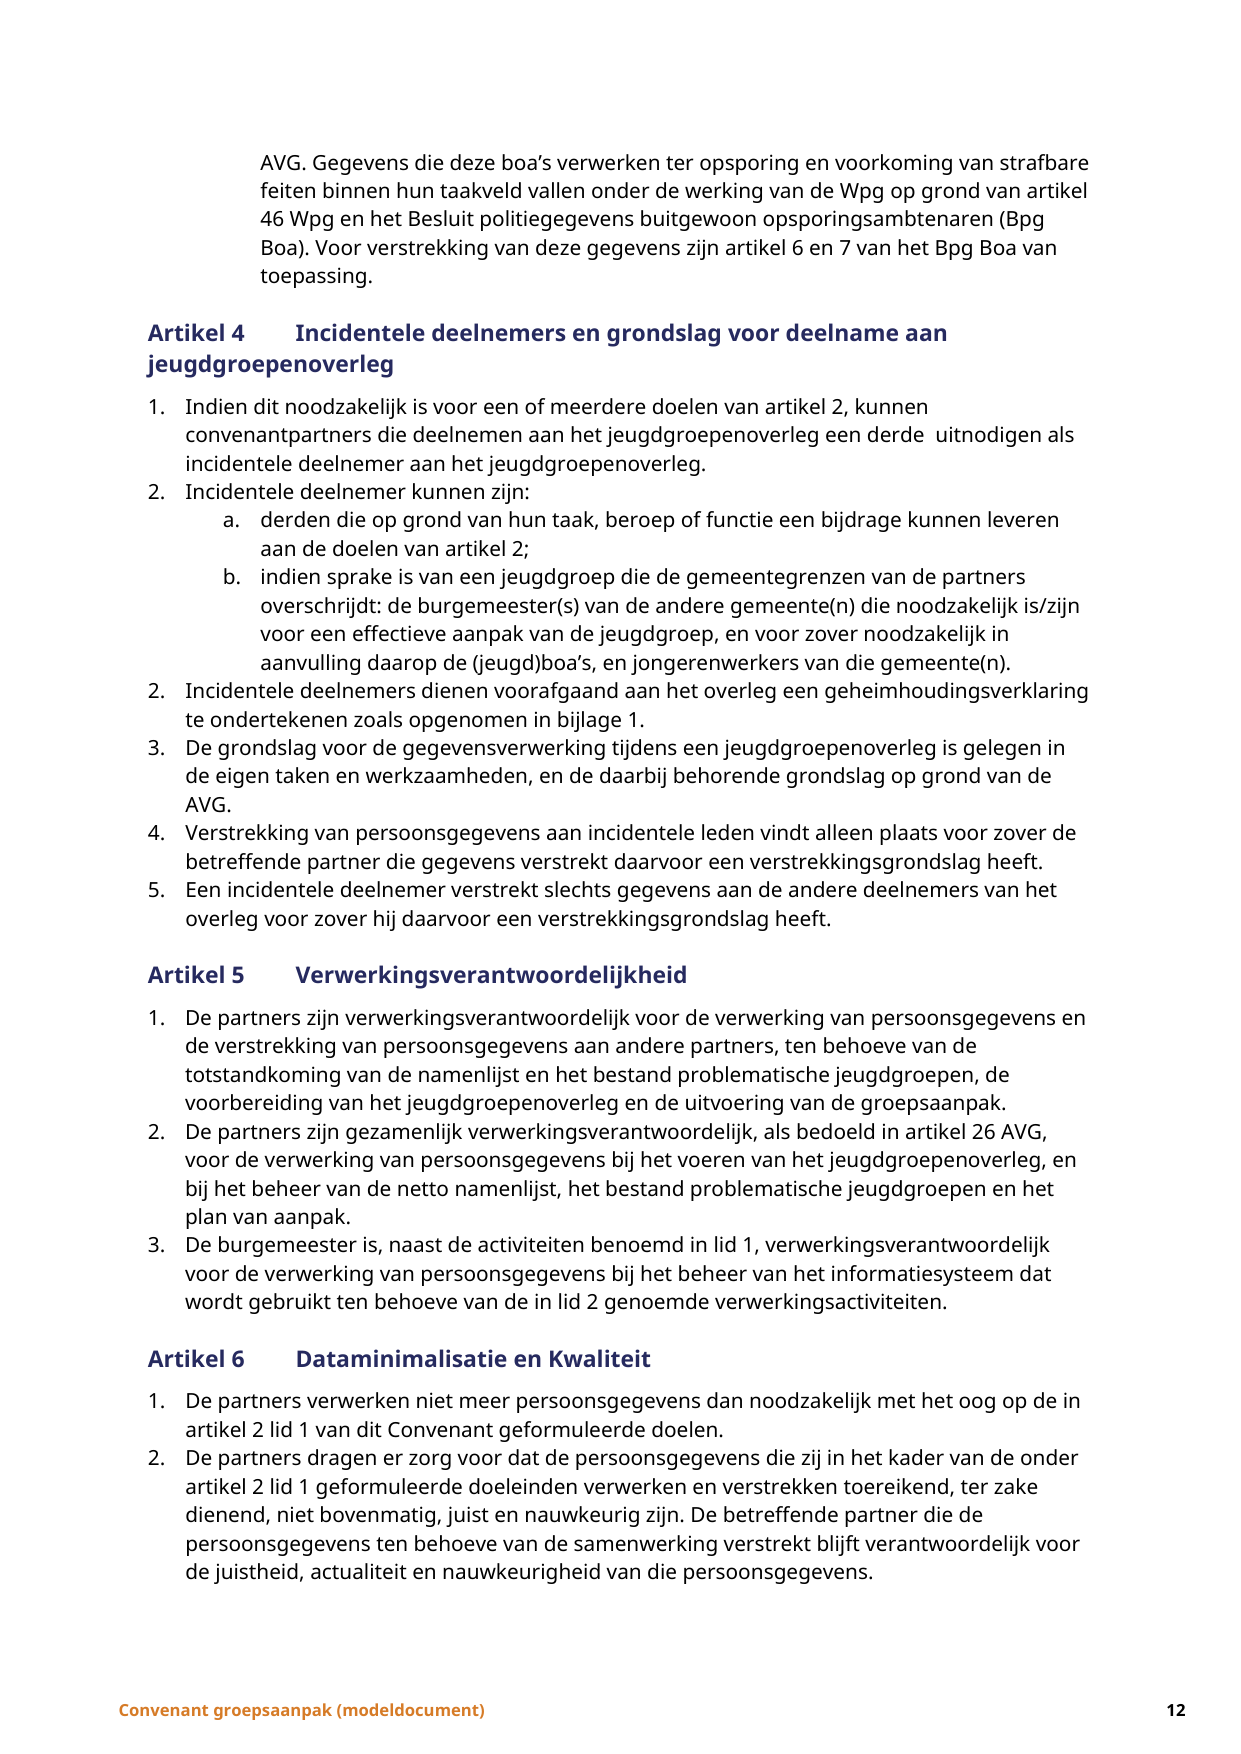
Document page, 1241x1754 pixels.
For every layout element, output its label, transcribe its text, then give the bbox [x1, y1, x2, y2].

subtitle Artikel 6 Dataminimalisatie en Kwaliteit [148, 1343, 1093, 1374]
subtitle Artikel 5 Verwerkingsverantwoordelijkheid [148, 959, 1093, 991]
list Een incidentele deelnemer verstrekt slechts gegevens aan de andere deelnemers van het overleg voor zover hij daarvoor een verstrekkingsgrondslag heeft. [148, 875, 1093, 932]
list De partners zijn gezamenlijk verwerkingsverantwoordelijk, als bedoeld in artikel 26 AVG, voor de verwerking van persoonsgegevens bij het voeren van het jeugdgroepenoverleg, en bij het beheer van de netto namenlijst, het bestand problematische jeugdgroepen en het plan van aanpak. [148, 1117, 1093, 1231]
list De burgemeester is, naast de activiteiten benoemd in lid 1, verwerkingsverantwoordelijk voor de verwerking van persoonsgegevens bij het beheer van het informatiesysteem dat wordt gebruikt ten behoeve van de in lid 2 genoemde verwerkingsactiviteiten. [148, 1231, 1093, 1316]
list De partners zijn verwerkingsverantwoordelijk voor de verwerking van persoonsgegevens en de verstrekking van persoonsgegevens aan andere partners, ten behoeve van de totstandkoming van de namenlijst en het bestand problematische jeugdgroepen, de voorbereiding van het jeugdgroepenoverleg en de uitvoering van de groepsaanpak. [148, 1003, 1093, 1117]
list Indien dit noodzakelijk is voor een of meerdere doelen van artikel 2, kunnen convenantpartners die deelnemen aan het jeugdgroepenoverleg een derde uitnodigen als incidentele deelnemer aan het jeugdgroepenoverleg. [148, 392, 1093, 477]
list Incidentele deelnemer kunnen zijn: [148, 477, 1093, 506]
list derden die op grond van hun taak, beroep of functie een bijdrage kunnen leveren aan de doelen van artikel 2; [223, 506, 1093, 562]
list Incidentele deelnemers dienen voorafgaand aan het overleg een geheimhoudingsverklaring te ondertekenen zoals opgenomen in bijlage 1. [148, 676, 1093, 733]
list De partners verwerken niet meer persoonsgegevens dan noodzakelijk met het oog op de in artikel 2 lid 1 van dit Convenant geformuleerde doelen. [148, 1387, 1093, 1443]
list Verstrekking van persoonsgegevens aan incidentele leden vindt alleen plaats voor zover de betreffende partner die gegevens verstrekt daarvoor een verstrekkingsgrondslag heeft. [148, 818, 1093, 875]
list De partners dragen er zorg voor dat de persoonsgegevens die zij in het kader van de onder artikel 2 lid 1 geformuleerde doeleinden verwerken en verstrekken toereikend, ter zake dienend, niet bovenmatig, juist en nauwkeurig zijn. De betreffende partner die de persoonsgegevens ten behoeve van de samenwerking verstrekt blijft verantwoordelijk voor de juistheid, actualiteit en nauwkeurigheid van die persoonsgegevens. [148, 1443, 1093, 1586]
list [223, 148, 1093, 290]
list indien sprake is van een jeugdgroep die de gemeentegrenzen van de partners overschrijdt: de burgemeester(s) van de andere gemeente(n) die noodzakelijk is/zijn voor een effectieve aanpak van de jeugdgroep, en voor zover noodzakelijk in aanvulling daarop de (jeugd)boa’s, en jongerenwerkers van die gemeente(n). [223, 562, 1093, 676]
list De grondslag voor de gegevensverwerking tijdens een jeugdgroepenoverleg is gelegen in de eigen taken en werkzaamheden, en de daarbij behorende grondslag op grond van de AVG. [148, 733, 1093, 818]
subtitle Artikel 4 Incidentele deelnemers en grondslag voor deelname aan jeugdgroepenoverleg [148, 317, 1093, 379]
